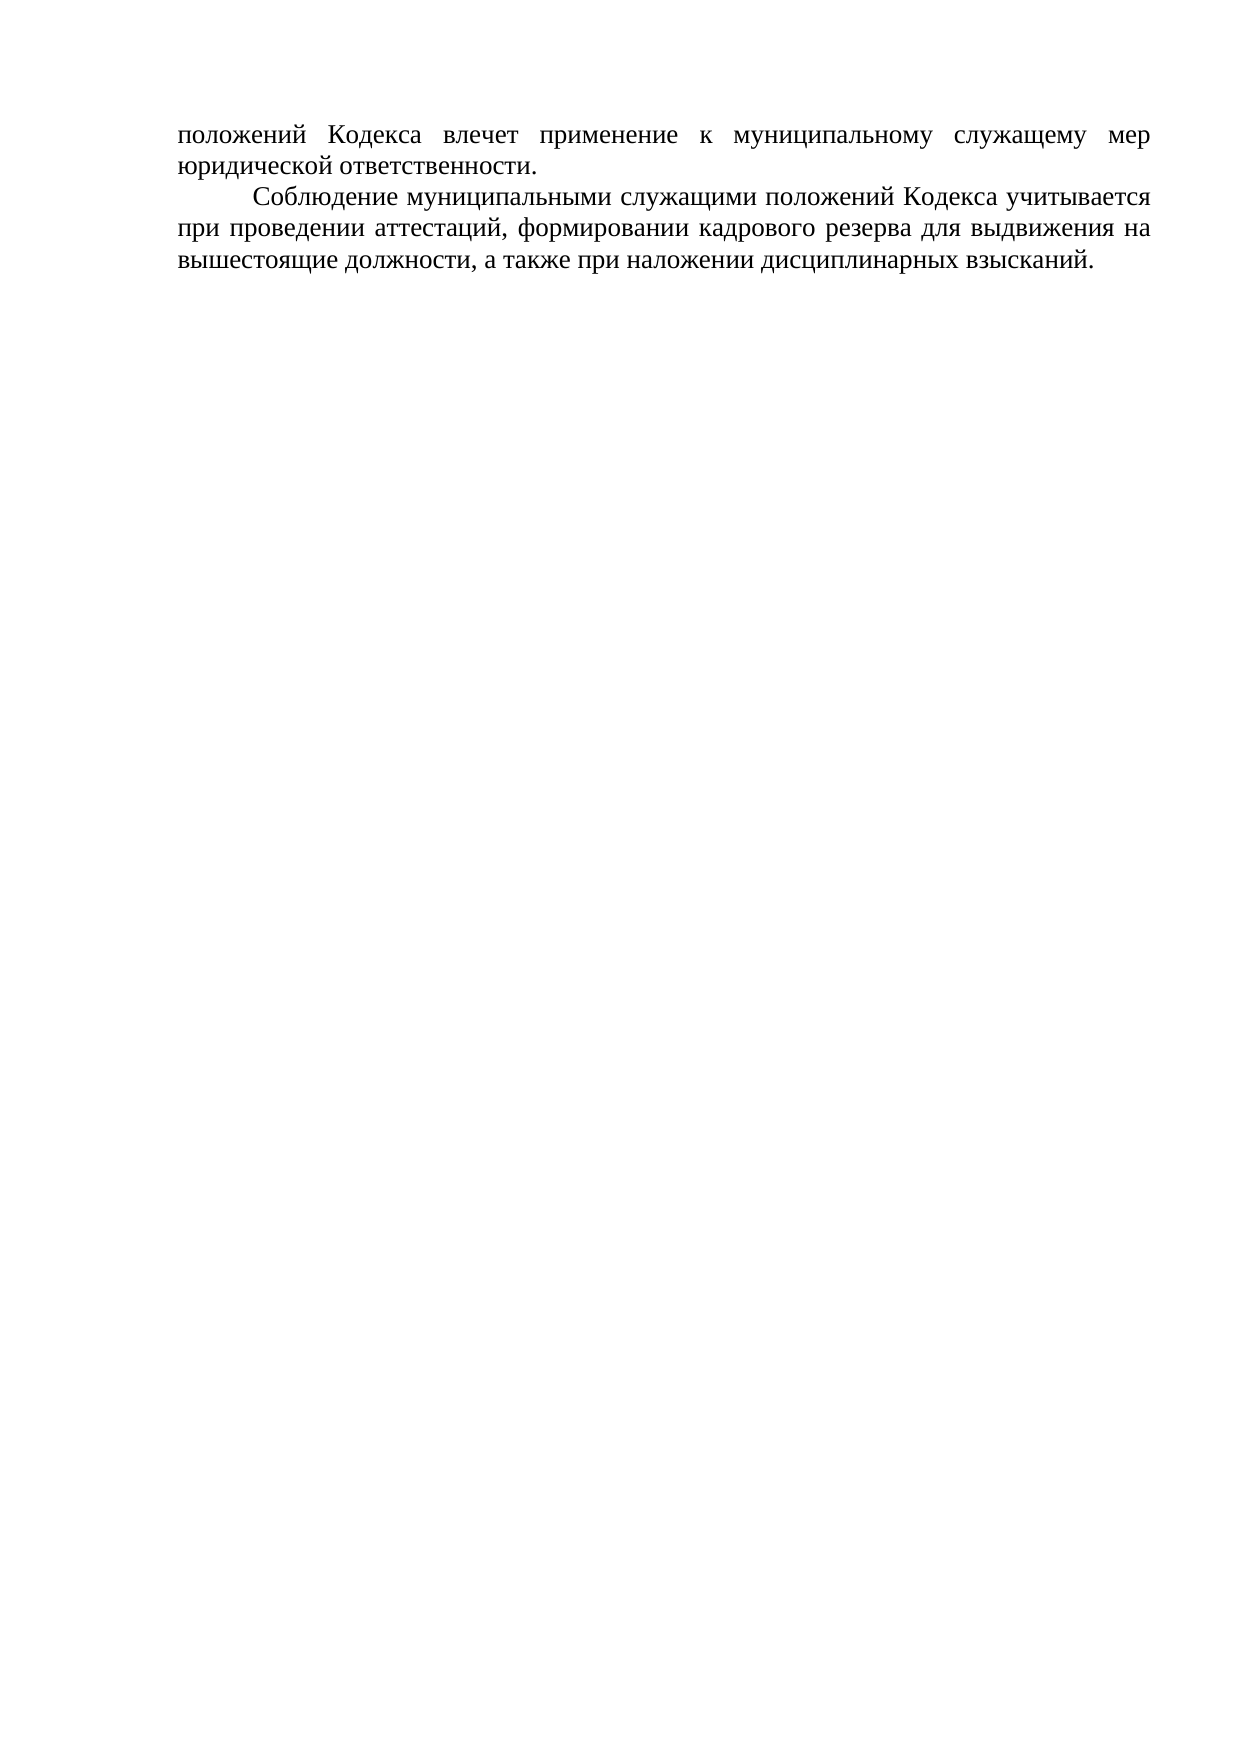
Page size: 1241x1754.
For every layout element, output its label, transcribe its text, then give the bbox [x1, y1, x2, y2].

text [177, 118, 1152, 180]
text Соблюдение муниципальными служащими положений Кодекса учитывается при проведении аттестаций, формировании кадрового резерва для выдвижения на вышестоящие должности, а также при наложении дисциплинарных взысканий. [177, 180, 1152, 274]
